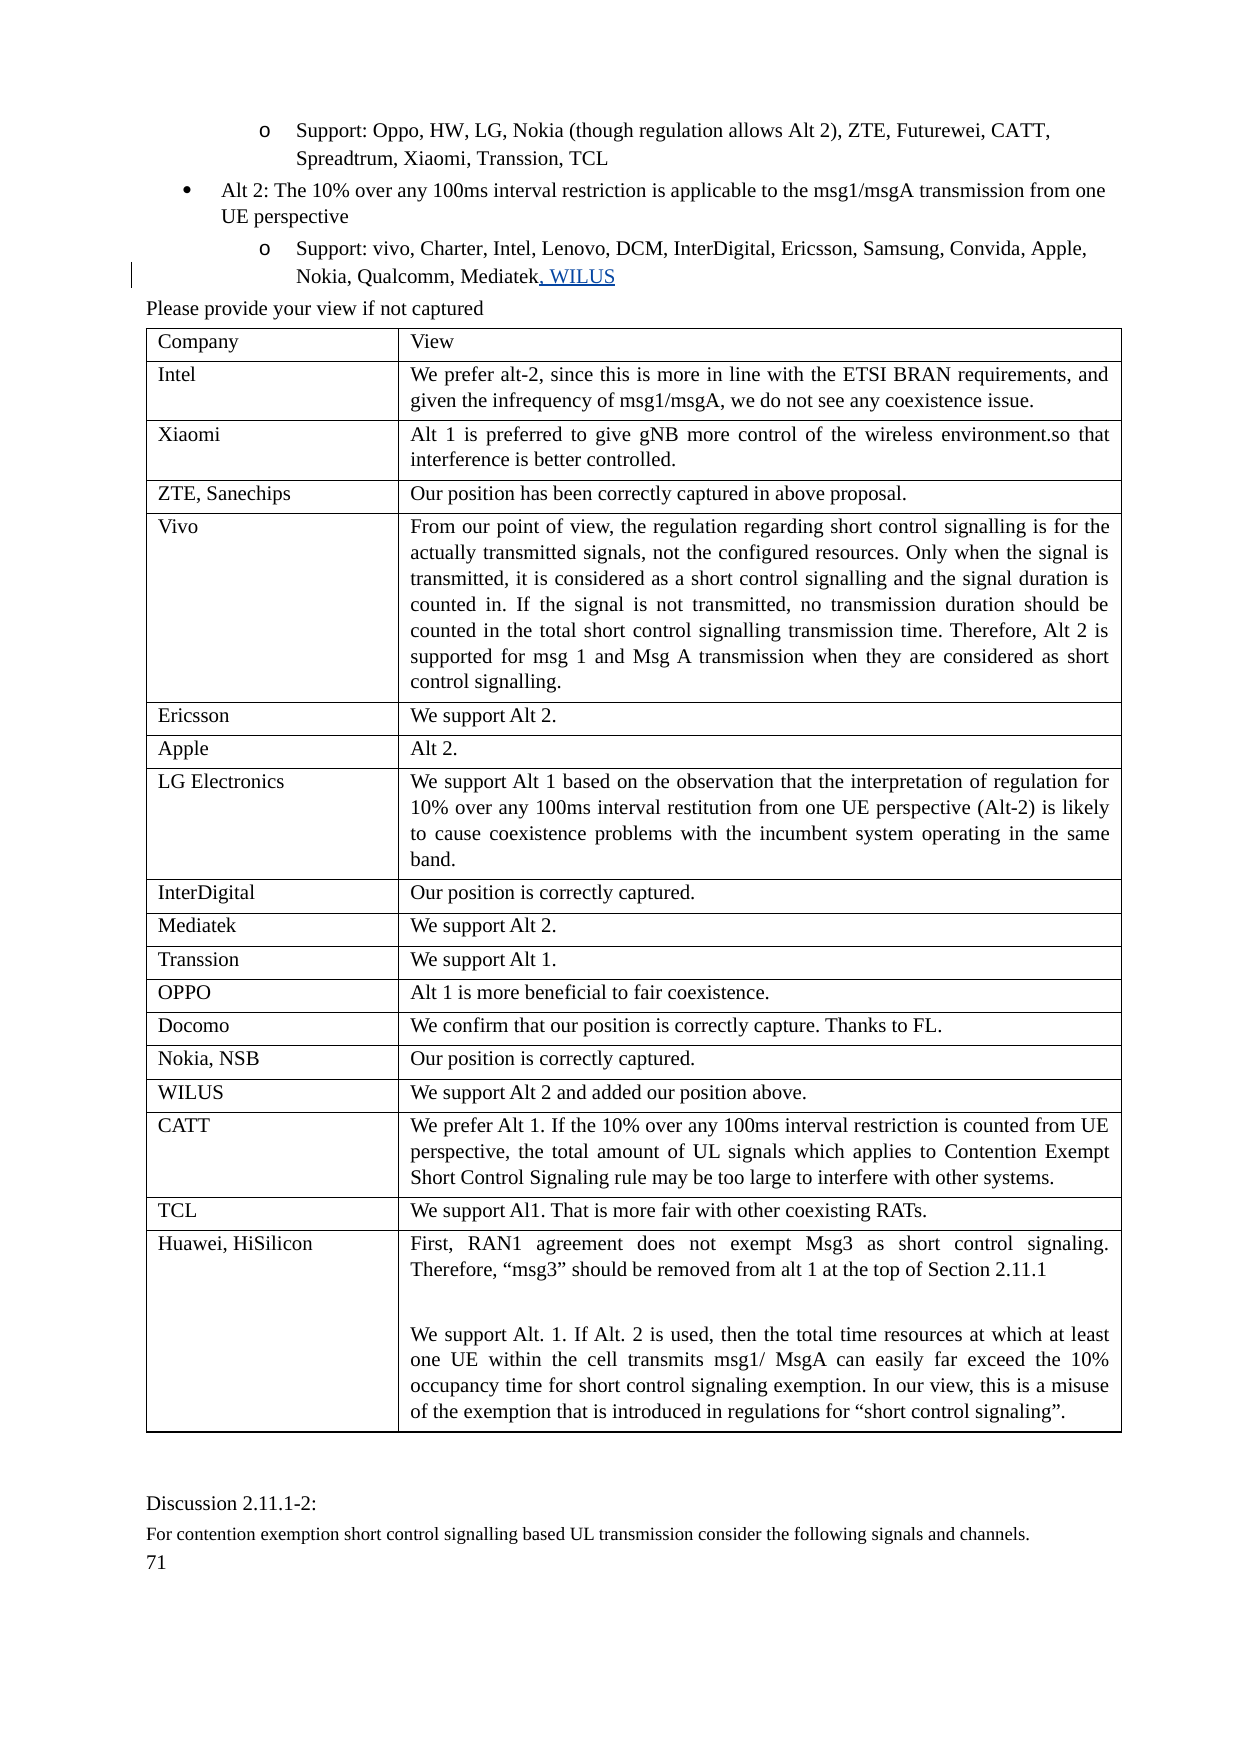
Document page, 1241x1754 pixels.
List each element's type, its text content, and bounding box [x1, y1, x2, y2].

table_cell We confirm that our position is correctly capture. Thanks to FL. [399, 1013, 1121, 1045]
table_cell We support Alt 2. [399, 703, 1121, 735]
table_header Company [147, 329, 398, 361]
text For contention exemption short control signalling based UL transmission consider the following signals and channels. [146, 1523, 1122, 1544]
table_cell Transsion [147, 947, 398, 979]
table_cell Our position has been correctly captured in above proposal. [399, 481, 1121, 513]
table_header View [399, 329, 1121, 361]
table_cell We support Alt 1 based on the observation that the interpretation of regulation for 10% over any 100ms interval restitution from one UE perspective (Alt-2) is likely to cause coexistence problems with the incumbent system operating in the same band. [399, 769, 1121, 879]
table_cell Intel [147, 362, 398, 420]
table_cell Our position is correctly captured. [399, 880, 1121, 912]
table_cell CATT [147, 1113, 398, 1197]
table_cell Apple [147, 736, 398, 768]
table_cell From our point of view, the regulation regarding short control signalling is for the actually transmitted signals, not the configured resources. Only when the signal is transmitted, it is considered as a short control signalling and the signal duration is counted in. If the signal is not transmitted, no transmission duration should be counted in the total short control signalling transmission time. Therefore, Alt 2 is supported for msg 1 and Msg A transmission when they are considered as short control signalling. [399, 514, 1121, 702]
table_cell Ericsson [147, 703, 398, 735]
table_cell Our position is correctly captured. [399, 1046, 1121, 1078]
table_cell Vivo [147, 514, 398, 702]
table_cell We support Al1. That is more fair with other coexisting RATs. [399, 1198, 1121, 1230]
table_cell LG Electronics [147, 769, 398, 879]
table_cell We support Alt 2 and added our position above. [399, 1080, 1121, 1112]
table_cell Nokia, NSB [147, 1046, 398, 1078]
list Alt 2: The 10% over any 100ms interval restriction is applicable to the msg1/msgA transmission from one UE perspective [183, 178, 1122, 228]
table_cell ZTE, Sanechips [147, 481, 398, 513]
table_cell OPPO [147, 980, 398, 1012]
table_cell WILUS [147, 1080, 398, 1112]
table_cell We support Alt 1. [399, 947, 1121, 979]
table_cell Docomo [147, 1013, 398, 1045]
table_cell Alt 1 is preferred to give gNB more control of the wireless environment.so that interference is better controlled. [399, 421, 1121, 479]
table_cell Alt 1 is more beneficial to fair coexistence. [399, 980, 1121, 1012]
list Support: Oppo, HW, LG, Nokia (though regulation allows Alt 2), ZTE, Futurewei, CATT, Spreadtrum, Xiaomi, Transsion, TCL [258, 118, 1122, 170]
table_cell First, RAN1 agreement does not exempt Msg3 as short control signaling. Therefore, “msg3” should be removed from alt 1 at the top of Section 2.11.1 We support Alt. 1. If Alt. 2 is used, then the total time resources at which at least one UE within the cell transmits msg1/ MsgA can easily far exceed the 10% occupancy time for short control signaling exemption. In our view, this is a misuse of the exemption that is introduced in regulations for “short control signaling”. [399, 1231, 1121, 1431]
table_cell TCL [147, 1198, 398, 1230]
table_cell We support Alt 2. [399, 914, 1121, 946]
table_cell Mediatek [147, 914, 398, 946]
table_cell We prefer Alt 1. If the 10% over any 100ms interval restriction is counted from UE perspective, the total amount of UL signals which applies to Contention Exempt Short Control Signaling rule may be too large to interfere with other systems. [399, 1113, 1121, 1197]
table_cell Huawei, HiSilicon [147, 1231, 398, 1431]
table_cell Alt 2. [399, 736, 1121, 768]
table_cell Xiaomi [147, 421, 398, 479]
text Please provide your view if not captured [146, 296, 1122, 320]
table_cell InterDigital [147, 880, 398, 912]
text Discussion 2.11.1-2: [146, 1491, 1122, 1515]
list Support: vivo, Charter, Intel, Lenovo, DCM, InterDigital, Ericsson, Samsung, Convida, Apple, Nokia, Qualcomm, Mediatek [258, 236, 1122, 288]
table_cell We prefer alt-2, since this is more in line with the ETSI BRAN requirements, and given the infrequency of msg1/msgA, we do not see any coexistence issue. [399, 362, 1121, 420]
